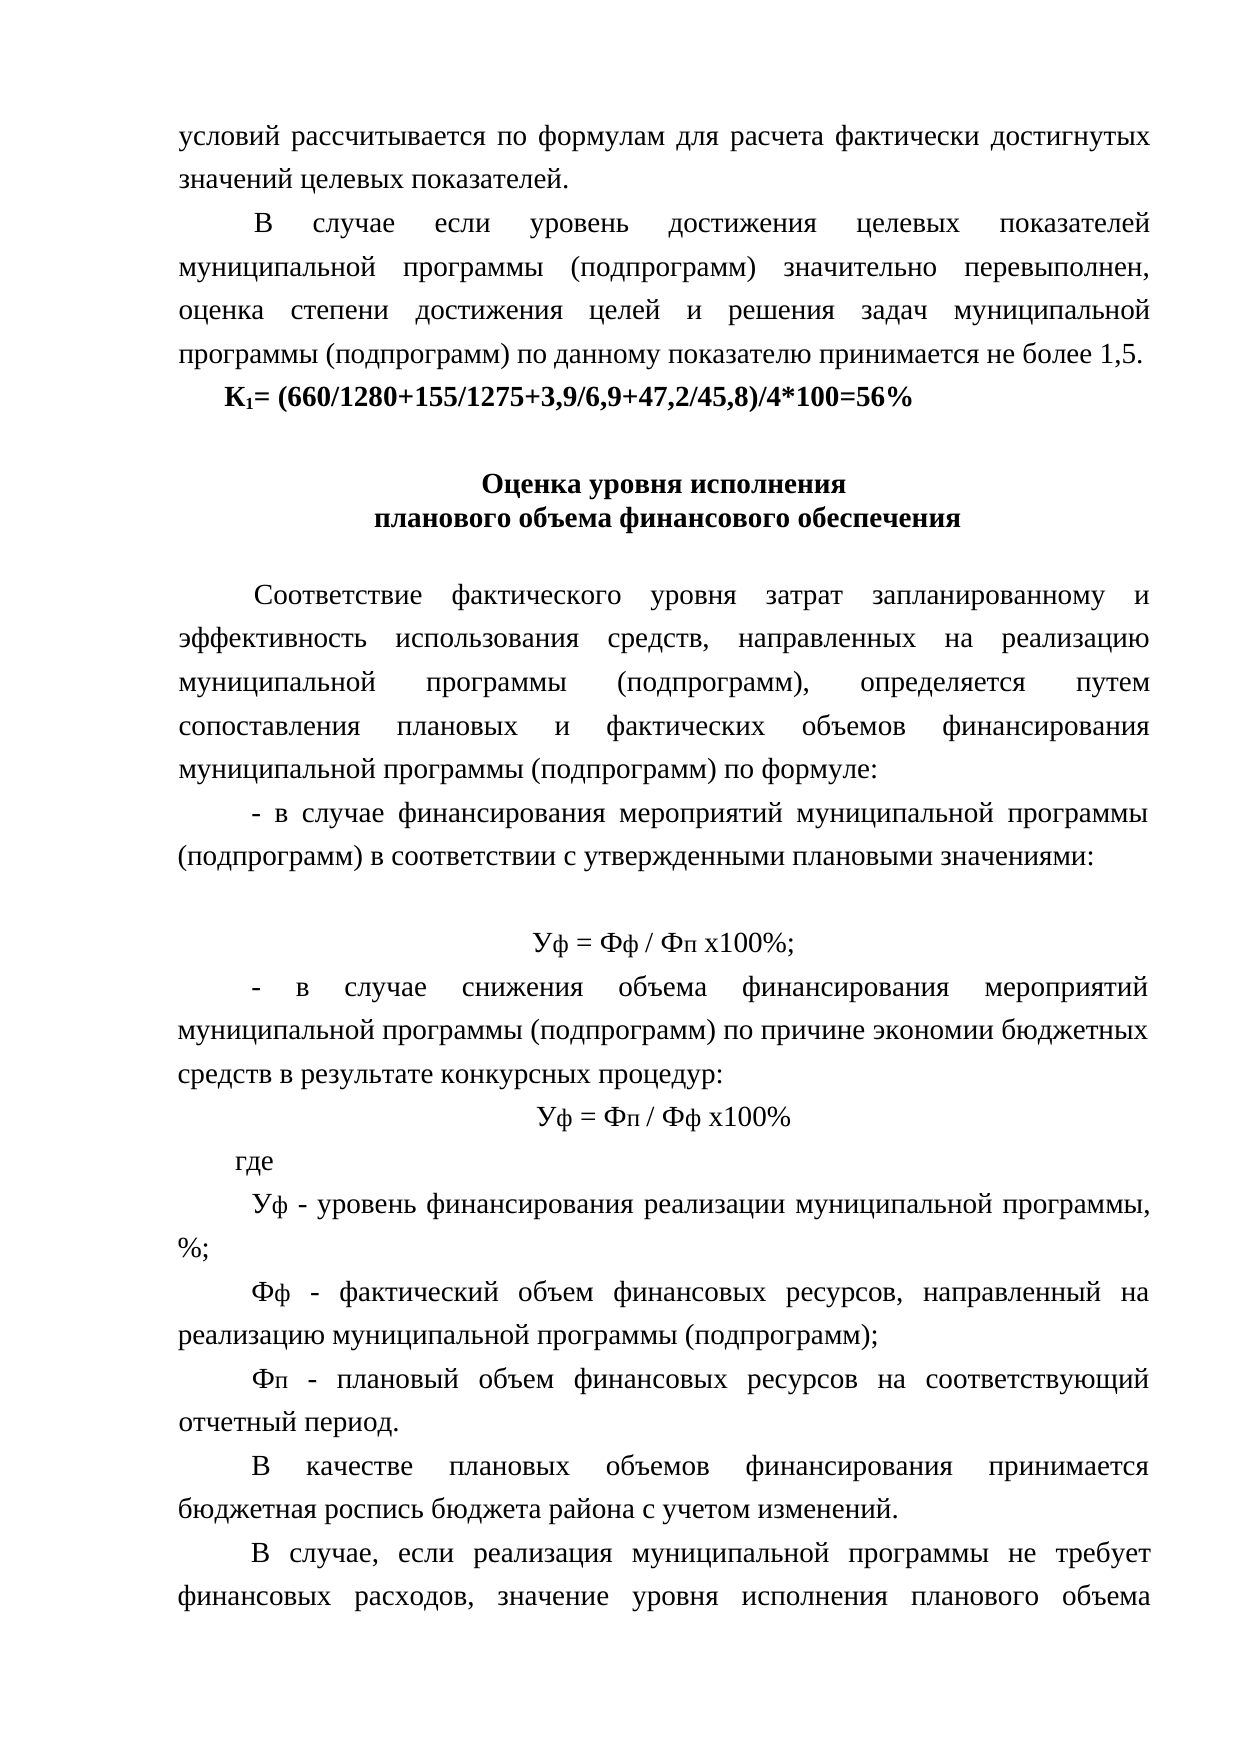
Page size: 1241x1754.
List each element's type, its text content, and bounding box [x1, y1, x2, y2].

text К1= (660/1280+155/1275+3,9/6,9+47,2/45,8)/4*100=56% [224, 379, 1152, 413]
text - в случае финансирования мероприятий муниципальной программы (подпрограмм) в соответствии с утвержденными плановыми значениями: [177, 795, 1149, 872]
text Фп - плановый объем финансовых ресурсов на соответствующий отчетный период. [178, 1361, 1150, 1438]
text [177, 1535, 1152, 1612]
text где [235, 1143, 1152, 1177]
text Оценка уровня исполнения [177, 466, 1151, 500]
text планового объема финансового обеспечения [177, 500, 1151, 533]
text В качестве плановых объемов финансирования принимается бюджетная роспись бюджета района с учетом изменений. [178, 1448, 1150, 1525]
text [178, 118, 1151, 195]
text Соответствие фактического уровня затрат запланированному и эффективность использования средств, направленных на реализацию муниципальной программы (подпрограмм), определяется путем сопоставления плановых и фактических объемов финансирования муниципальной программы (подпрограмм) по формуле: [178, 577, 1151, 785]
text - в случае снижения объема финансирования мероприятий муниципальной программы (подпрограмм) по причине экономии бюджетных средств в результате конкурсных процедур: [177, 969, 1149, 1089]
text Уф = Фп / Фф х100% [177, 1099, 1149, 1133]
text В случае если уровень достижения целевых показателей муниципальной программы (подпрограмм) значительно перевыполнен, оценка степени достижения целей и решения задач муниципальной программы (подпрограмм) по данному показателю принимается не более 1,5. [178, 205, 1151, 369]
text Фф - фактический объем финансовых ресурсов, направленный на реализацию муниципальной программы (подпрограмм); [178, 1274, 1150, 1351]
text Уф - уровень финансирования реализации муниципальной программы, %; [177, 1187, 1152, 1264]
text Уф = Фф / Фп х100%; [177, 925, 1149, 959]
